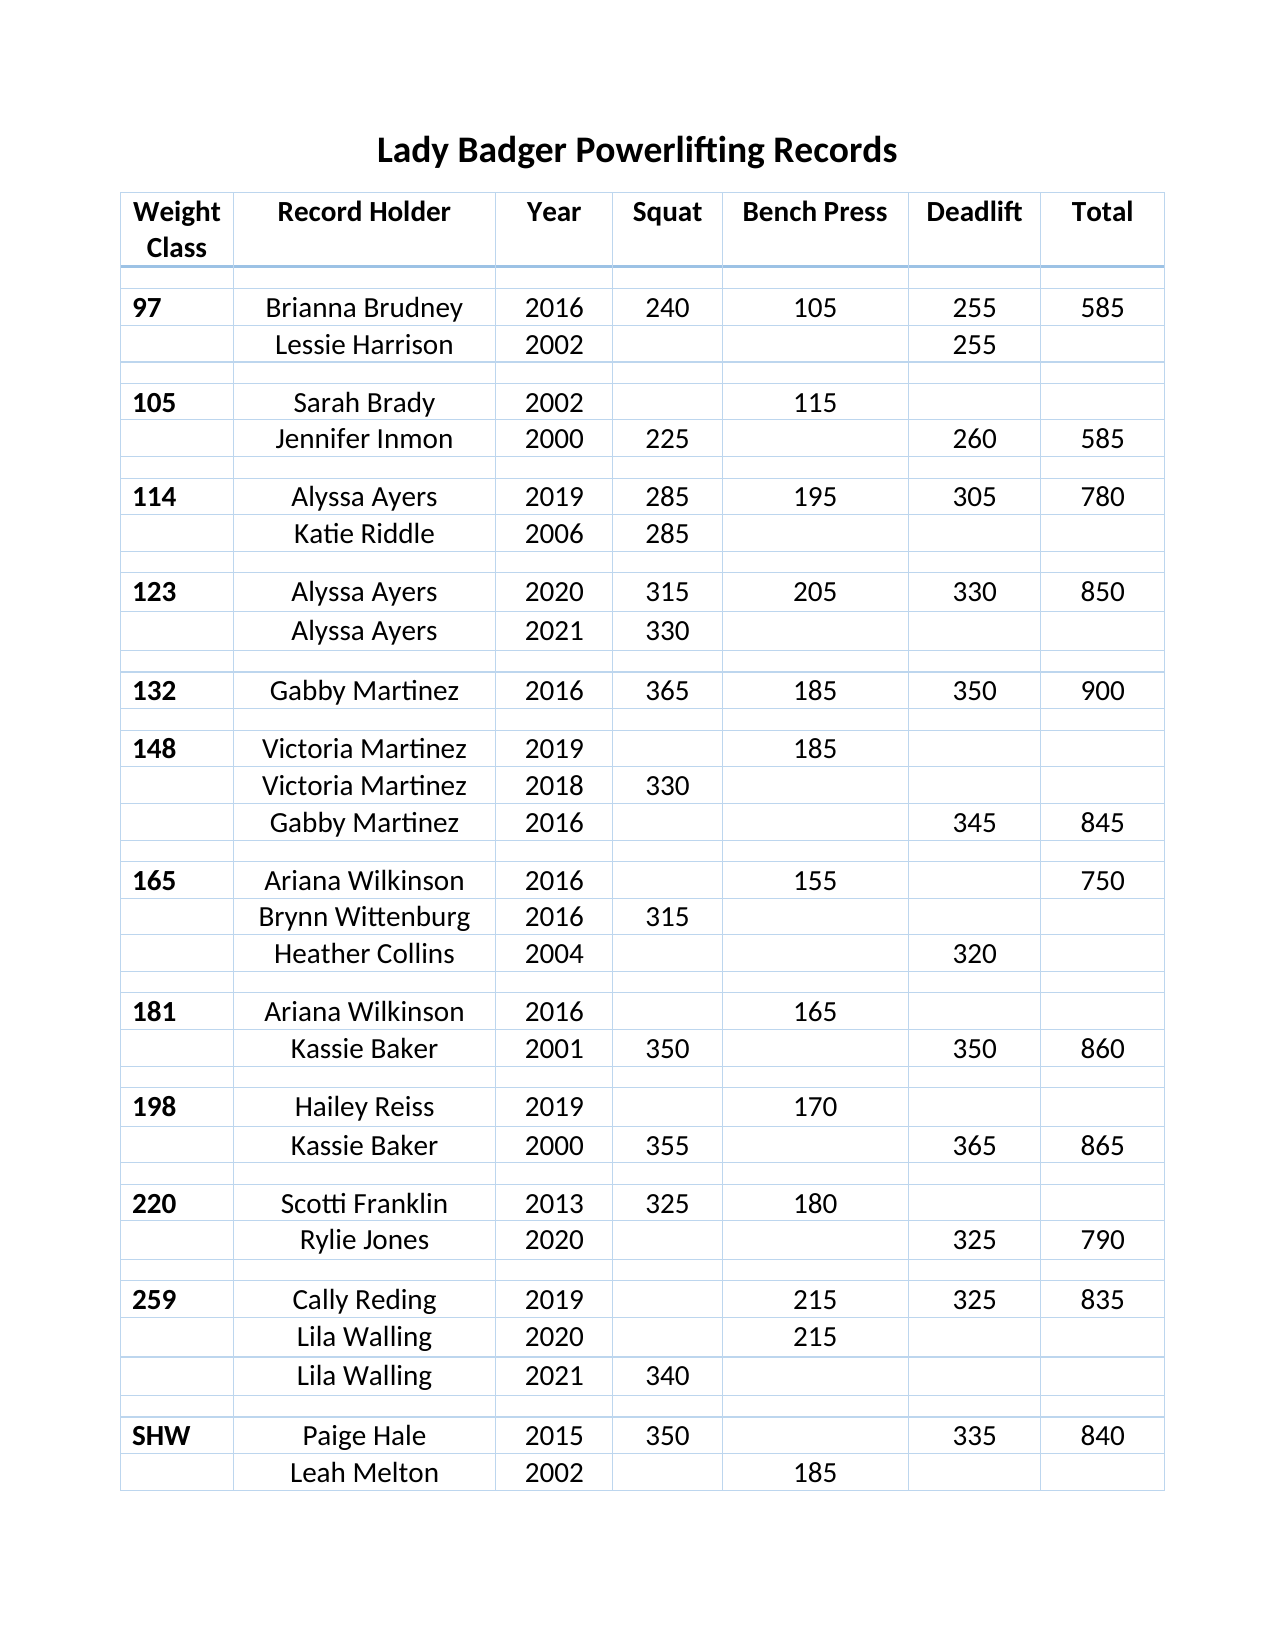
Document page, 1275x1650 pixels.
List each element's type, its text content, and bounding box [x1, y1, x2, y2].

table_cell [723, 1260, 908, 1280]
table_cell [613, 457, 722, 477]
table_cell [613, 1396, 722, 1416]
table_cell 148 [121, 731, 233, 766]
table_header Bench Press [723, 193, 908, 264]
table_cell [909, 862, 1040, 897]
table_cell [1041, 1396, 1164, 1416]
table_cell [723, 899, 908, 934]
table_cell 850 [1041, 573, 1164, 611]
table_cell [613, 1163, 722, 1184]
table_cell [909, 384, 1040, 419]
table_cell 2002 [496, 1454, 612, 1490]
table_cell 835 [1041, 1281, 1164, 1317]
table_cell [121, 1163, 233, 1184]
table_cell [1041, 1163, 1164, 1184]
table_cell [909, 268, 1040, 288]
table_cell 105 [723, 289, 908, 325]
text Lady Badger Powerlifting Records [120, 126, 1155, 172]
table_cell 845 [1041, 804, 1164, 839]
table_cell [909, 731, 1040, 766]
table_cell [613, 1281, 722, 1317]
table_cell 2020 [496, 1221, 612, 1259]
table_cell [121, 457, 233, 477]
table_cell [1041, 993, 1164, 1029]
table_cell 315 [613, 899, 722, 934]
table_cell 355 [613, 1127, 722, 1162]
table_cell [121, 552, 233, 572]
table_cell [496, 1396, 612, 1416]
table_cell 365 [613, 673, 722, 708]
table_cell 585 [1041, 420, 1164, 456]
table_cell [723, 1030, 908, 1066]
table_cell 2004 [496, 935, 612, 971]
table_cell 315 [613, 573, 722, 611]
table_cell 114 [121, 479, 233, 514]
table_cell 181 [121, 993, 233, 1029]
table_cell [909, 552, 1040, 572]
table_cell [909, 363, 1040, 383]
table_cell [723, 841, 908, 861]
table_cell Gabby Martinez [234, 804, 495, 839]
table_cell [613, 363, 722, 383]
table_cell Hailey Reiss [234, 1088, 495, 1126]
table_cell 240 [613, 289, 722, 325]
table_cell [1041, 515, 1164, 551]
table_cell [909, 993, 1040, 1029]
table_cell [234, 709, 495, 729]
table_cell Scotti Franklin [234, 1185, 495, 1220]
table_cell [613, 1221, 722, 1259]
table_cell 215 [723, 1281, 908, 1317]
table_cell [909, 1454, 1040, 1490]
table_cell [909, 651, 1040, 671]
table_cell 320 [909, 935, 1040, 971]
table_cell 340 [613, 1358, 722, 1395]
table_cell 285 [613, 479, 722, 514]
table_cell [723, 767, 908, 803]
table_cell [234, 457, 495, 477]
table_cell [723, 804, 908, 839]
table_cell 255 [909, 289, 1040, 325]
table_cell [234, 1260, 495, 1280]
table_cell [496, 972, 612, 992]
table_cell 330 [613, 612, 722, 650]
table_cell [1041, 709, 1164, 729]
table_cell 2020 [496, 1318, 612, 1356]
table_cell [1041, 899, 1164, 934]
table_cell 350 [613, 1418, 722, 1453]
table_cell [121, 1454, 233, 1490]
table_cell 185 [723, 673, 908, 708]
table_cell [1041, 552, 1164, 572]
table_cell 2013 [496, 1185, 612, 1220]
table_cell [121, 1396, 233, 1416]
table_cell SHW [121, 1418, 233, 1453]
table_cell [613, 1260, 722, 1280]
table_cell [1041, 1358, 1164, 1395]
table_cell 2002 [496, 326, 612, 361]
table_header Record Holder [234, 193, 495, 264]
table_cell 860 [1041, 1030, 1164, 1066]
table_cell [723, 1067, 908, 1087]
table_cell [1041, 841, 1164, 861]
table_cell Victoria Martinez [234, 767, 495, 803]
table_cell Victoria Martinez [234, 731, 495, 766]
table_header Year [496, 193, 612, 264]
table_cell 97 [121, 289, 233, 325]
table_cell 170 [723, 1088, 908, 1126]
table_cell [1041, 935, 1164, 971]
table_cell [909, 1358, 1040, 1395]
table_cell 2016 [496, 899, 612, 934]
table_cell [909, 1260, 1040, 1280]
table_cell 2021 [496, 1358, 612, 1395]
table_cell 259 [121, 1281, 233, 1317]
table_header Weight Class [121, 193, 233, 264]
table_cell [613, 731, 722, 766]
table_cell [613, 552, 722, 572]
table_cell 330 [909, 573, 1040, 611]
table_cell [909, 457, 1040, 477]
table_cell [613, 1067, 722, 1087]
table_cell [909, 1185, 1040, 1220]
table_cell [121, 1127, 233, 1162]
table_header Deadlift [909, 193, 1040, 264]
table_cell 585 [1041, 289, 1164, 325]
table_cell [723, 268, 908, 288]
table_cell [723, 1127, 908, 1162]
table_cell 335 [909, 1418, 1040, 1453]
table_header Squat [613, 193, 722, 264]
table_cell [496, 651, 612, 671]
table_cell [1041, 1067, 1164, 1087]
table_cell 2020 [496, 573, 612, 611]
table_cell Katie Riddle [234, 515, 495, 551]
table_cell [121, 767, 233, 803]
table_cell 185 [723, 1454, 908, 1490]
table_cell [234, 1067, 495, 1087]
table_cell Gabby Martinez [234, 673, 495, 708]
table_cell 2019 [496, 1281, 612, 1317]
table_cell [121, 515, 233, 551]
table_cell [723, 935, 908, 971]
table_cell [121, 841, 233, 861]
table_cell Leah Melton [234, 1454, 495, 1490]
table_cell [613, 326, 722, 361]
table_cell 750 [1041, 862, 1164, 897]
table_cell Ariana Wilkinson [234, 993, 495, 1029]
table_cell Cally Reding [234, 1281, 495, 1317]
table_cell [613, 804, 722, 839]
table_cell Brynn Wittenburg [234, 899, 495, 934]
table_cell [1041, 326, 1164, 361]
table_cell [496, 1067, 612, 1087]
table_cell [1041, 1454, 1164, 1490]
table_cell 780 [1041, 479, 1164, 514]
table_cell [121, 363, 233, 383]
table_cell 198 [121, 1088, 233, 1126]
table_cell [613, 709, 722, 729]
table_cell [909, 841, 1040, 861]
table_cell 790 [1041, 1221, 1164, 1259]
table_cell [121, 899, 233, 934]
table_cell [613, 972, 722, 992]
table_cell [1041, 767, 1164, 803]
table_cell [909, 1067, 1040, 1087]
table_cell [234, 363, 495, 383]
table_cell [909, 1318, 1040, 1356]
table_cell [613, 1088, 722, 1126]
table_cell [1041, 1088, 1164, 1126]
table_cell [121, 1067, 233, 1087]
table_cell [723, 612, 908, 650]
table_cell 165 [723, 993, 908, 1029]
table_cell [723, 651, 908, 671]
table_cell 2016 [496, 993, 612, 1029]
table_cell 205 [723, 573, 908, 611]
table_cell [121, 935, 233, 971]
table_cell 2016 [496, 804, 612, 839]
table_cell [234, 1163, 495, 1184]
table_cell Jennifer Inmon [234, 420, 495, 456]
table_cell [121, 651, 233, 671]
table_cell [909, 515, 1040, 551]
table_cell 2016 [496, 289, 612, 325]
table_cell 105 [121, 384, 233, 419]
table_cell 215 [723, 1318, 908, 1356]
table_cell [613, 1454, 722, 1490]
table_cell [496, 841, 612, 861]
table_cell 2015 [496, 1418, 612, 1453]
table_cell [1041, 457, 1164, 477]
table_cell [496, 363, 612, 383]
table_cell [121, 804, 233, 839]
table_cell Paige Hale [234, 1418, 495, 1453]
table_cell [234, 1396, 495, 1416]
table_cell [613, 841, 722, 861]
table_cell [909, 709, 1040, 729]
table_cell [723, 1221, 908, 1259]
table_cell [613, 993, 722, 1029]
table_cell [909, 767, 1040, 803]
table_cell 195 [723, 479, 908, 514]
table_cell Alyssa Ayers [234, 573, 495, 611]
table_cell 325 [909, 1221, 1040, 1259]
table_cell [234, 841, 495, 861]
table_cell 255 [909, 326, 1040, 361]
table_cell 155 [723, 862, 908, 897]
table_cell 2016 [496, 862, 612, 897]
table_cell [121, 1030, 233, 1066]
table_cell 325 [613, 1185, 722, 1220]
table_cell 2021 [496, 612, 612, 650]
table_cell [909, 899, 1040, 934]
table_cell Brianna Brudney [234, 289, 495, 325]
table_cell 350 [909, 673, 1040, 708]
table_cell [613, 268, 722, 288]
table_cell [1041, 731, 1164, 766]
table_cell [234, 552, 495, 572]
table_cell 2000 [496, 420, 612, 456]
table_cell 165 [121, 862, 233, 897]
table_cell [496, 457, 612, 477]
table_cell [723, 326, 908, 361]
table_cell [723, 552, 908, 572]
table_cell 2019 [496, 479, 612, 514]
table_cell [234, 268, 495, 288]
table_cell Lila Walling [234, 1318, 495, 1356]
table_cell 225 [613, 420, 722, 456]
table_cell [723, 1358, 908, 1395]
table_cell 2018 [496, 767, 612, 803]
table_cell [121, 268, 233, 288]
table_cell Sarah Brady [234, 384, 495, 419]
table_cell [613, 384, 722, 419]
table_cell [909, 1163, 1040, 1184]
table_cell [909, 1396, 1040, 1416]
table_cell [121, 1358, 233, 1395]
table_cell 260 [909, 420, 1040, 456]
table_cell [1041, 268, 1164, 288]
table_cell 325 [909, 1281, 1040, 1317]
table_cell [496, 1163, 612, 1184]
table_cell 2006 [496, 515, 612, 551]
table_header Total [1041, 193, 1164, 264]
table_cell [496, 709, 612, 729]
table_cell [909, 972, 1040, 992]
table_cell 350 [909, 1030, 1040, 1066]
table_cell Alyssa Ayers [234, 612, 495, 650]
table_cell [723, 363, 908, 383]
table_cell [613, 1318, 722, 1356]
table_cell [723, 420, 908, 456]
table_cell [121, 972, 233, 992]
table_cell 2000 [496, 1127, 612, 1162]
table_cell Kassie Baker [234, 1127, 495, 1162]
table_cell 220 [121, 1185, 233, 1220]
table_cell [613, 651, 722, 671]
table_cell [234, 651, 495, 671]
table_cell 305 [909, 479, 1040, 514]
table_cell 345 [909, 804, 1040, 839]
table_cell Lessie Harrison [234, 326, 495, 361]
table_cell [723, 515, 908, 551]
table_cell Heather Collins [234, 935, 495, 971]
table_cell [496, 1260, 612, 1280]
table_cell 900 [1041, 673, 1164, 708]
table_cell [1041, 384, 1164, 419]
table_cell [1041, 1260, 1164, 1280]
table_cell [613, 935, 722, 971]
table_cell Ariana Wilkinson [234, 862, 495, 897]
table_cell 115 [723, 384, 908, 419]
table_cell Rylie Jones [234, 1221, 495, 1259]
table_cell 865 [1041, 1127, 1164, 1162]
table_cell [723, 1418, 908, 1453]
table_cell [909, 1088, 1040, 1126]
table_cell 840 [1041, 1418, 1164, 1453]
table_cell Kassie Baker [234, 1030, 495, 1066]
table_cell [723, 1163, 908, 1184]
table_cell [1041, 1318, 1164, 1356]
table_cell [496, 552, 612, 572]
table_cell 2002 [496, 384, 612, 419]
table_cell [1041, 651, 1164, 671]
table_cell [909, 612, 1040, 650]
table_cell 2019 [496, 731, 612, 766]
table_cell [121, 1318, 233, 1356]
table_cell 2019 [496, 1088, 612, 1126]
table_cell [121, 420, 233, 456]
table_cell Lila Walling [234, 1358, 495, 1395]
table_cell [496, 268, 612, 288]
table_cell [723, 1396, 908, 1416]
table_cell [1041, 972, 1164, 992]
table_cell 350 [613, 1030, 722, 1066]
table_cell [1041, 612, 1164, 650]
table_cell [121, 612, 233, 650]
table_cell [121, 709, 233, 729]
table_cell 2001 [496, 1030, 612, 1066]
table_cell [121, 1260, 233, 1280]
table_cell [613, 862, 722, 897]
table_cell [121, 326, 233, 361]
table_cell 185 [723, 731, 908, 766]
table_cell 123 [121, 573, 233, 611]
table_cell [1041, 1185, 1164, 1220]
table_cell 365 [909, 1127, 1040, 1162]
table_cell [723, 457, 908, 477]
table_cell [121, 1221, 233, 1259]
table_cell 132 [121, 673, 233, 708]
table_cell [234, 972, 495, 992]
table_cell Alyssa Ayers [234, 479, 495, 514]
table_cell [1041, 363, 1164, 383]
table_cell 180 [723, 1185, 908, 1220]
table_cell 330 [613, 767, 722, 803]
table_cell [723, 709, 908, 729]
table_cell 285 [613, 515, 722, 551]
table_cell 2016 [496, 673, 612, 708]
table_cell [723, 972, 908, 992]
